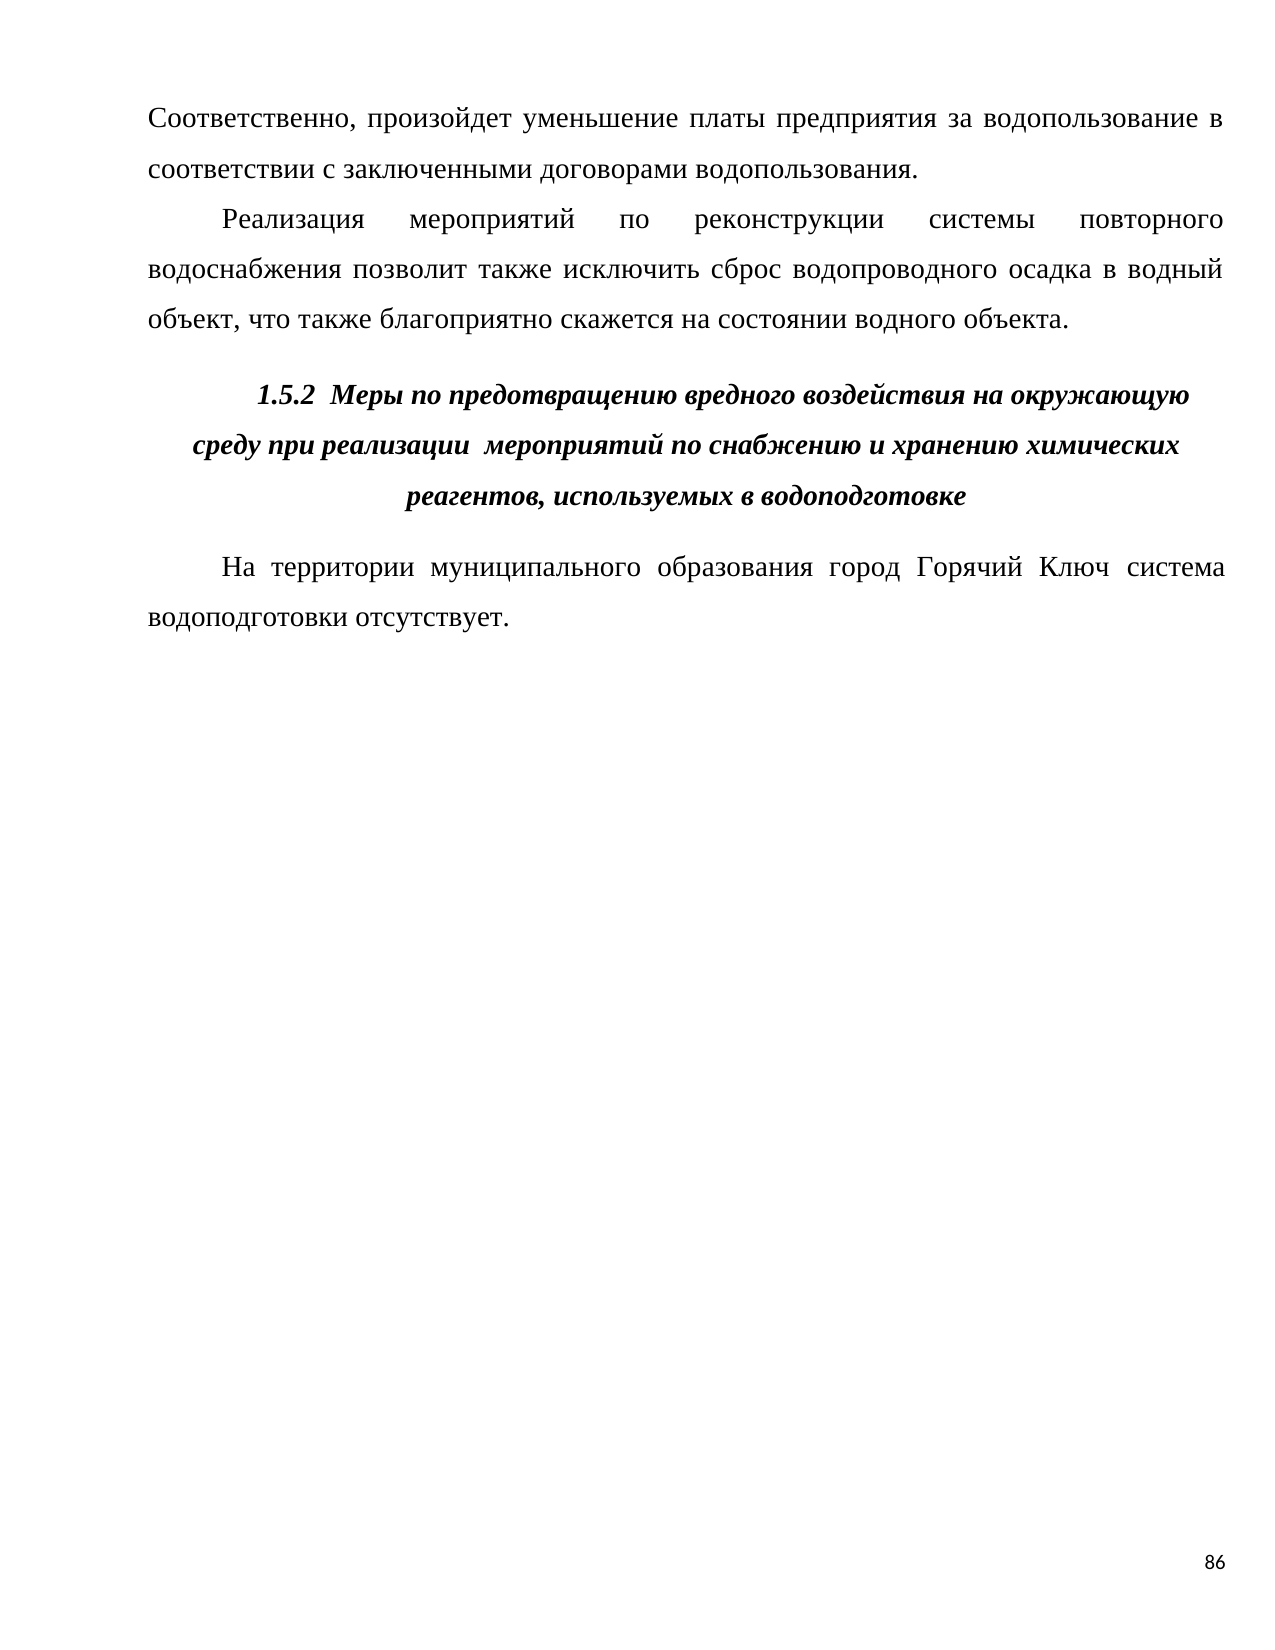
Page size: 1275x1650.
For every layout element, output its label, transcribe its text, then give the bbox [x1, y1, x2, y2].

text На территории муниципального образования город Горячий Ключ система водоподготовки отсутствует. [148, 549, 1225, 633]
text Реализация мероприятий по реконструкции системы повторного водоснабжения позволит также исключить сброс водопроводного осадка в водный объект, что также благоприятно скажется на состоянии водного объекта. [148, 201, 1225, 251]
text 1.5.2 Меры по предотвращению вредного воздействия на окружающую среду при реализации мероприятий по снабжению и хранению химических реагентов, используемых в водоподготовке [148, 377, 1225, 511]
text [148, 134, 1225, 184]
text Реализация мероприятий по реконструкции системы повторного водоснабжения позволит также исключить сброс водопроводного осадка в водный объект, что также благоприятно скажется на состоянии водного объекта. [148, 285, 1225, 335]
